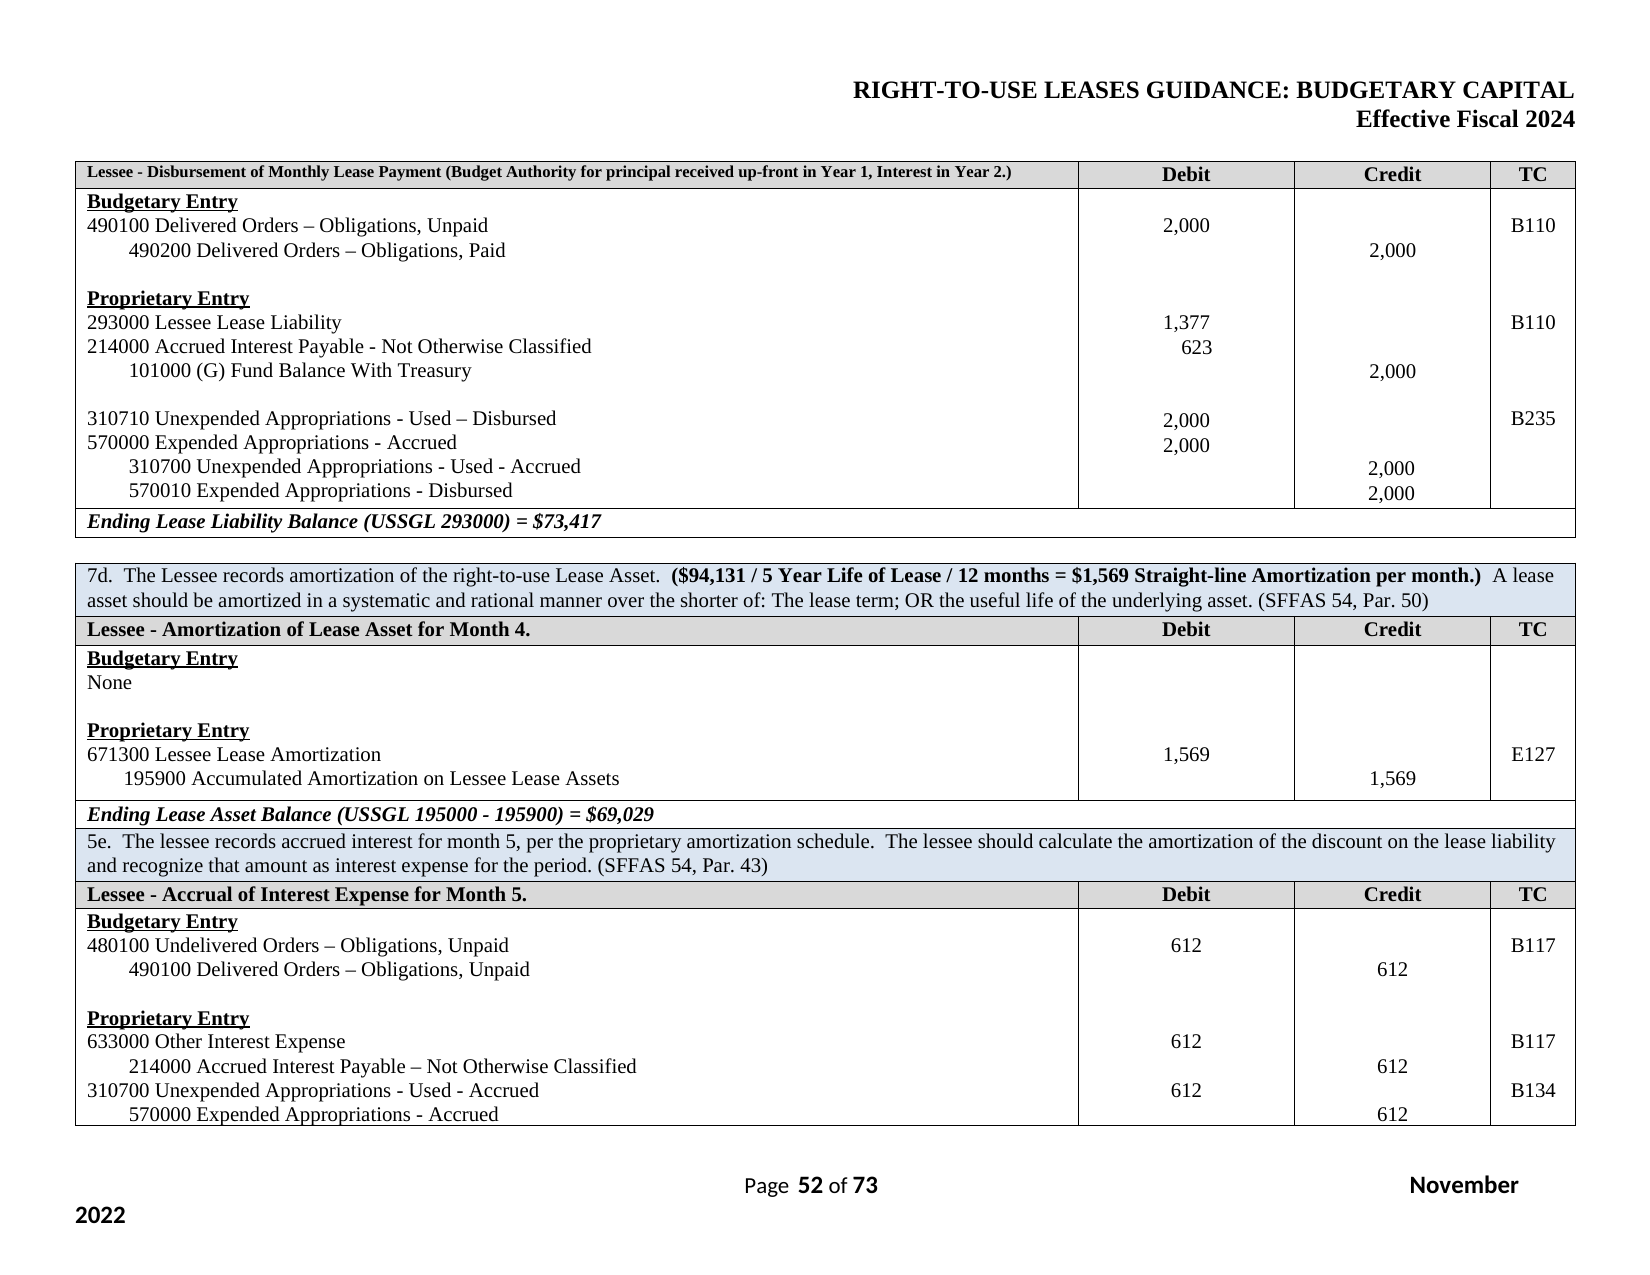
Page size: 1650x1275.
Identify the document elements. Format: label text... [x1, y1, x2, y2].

table_cell 612 612 612 [1079, 909, 1294, 1125]
table_cell 2,000 2,000 2,000 2,000 [1295, 189, 1490, 508]
table_cell Debit [1079, 617, 1294, 645]
table_cell 1,569 [1079, 646, 1294, 800]
table_cell Lessee - Disbursement of Monthly Lease Payment (Budget Authority for principal received up-front in Year 1, Interest in Year 2.) [76, 162, 1078, 188]
table_cell 2,000 1,377 623 2,000 2,000 [1079, 189, 1294, 508]
table_cell TC [1491, 882, 1575, 908]
table_cell Debit [1079, 162, 1294, 188]
table_cell TC [1491, 617, 1575, 645]
table_cell B110 B110 B235 [1491, 189, 1575, 508]
table_cell Ending Lease Asset Balance (USSGL 195000 - 195900) = $69,029 [76, 801, 1575, 828]
table_cell Budgetary Entry 490100 Delivered Orders – Obligations, Unpaid 490200 Delivered Orders – Obligations, Paid Proprietary Entry 293000 Lessee Lease Liability 214000 Accrued Interest Payable - Not Otherwise Classified 101000 (G) Fund Balance With Treasury 310710 Unexpended Appropriations - Used – Disbursed 570000 Expended Appropriations - Accrued 310700 Unexpended Appropriations - Used - Accrued 570010 Expended Appropriations - Disbursed [76, 189, 1078, 508]
table_cell TC [1491, 162, 1575, 188]
table_header 7d. The Lessee records amortization of the right-to-use Lease Asset. ($94,131 / 5 Year Life of Lease / 12 months = $1,569 Straight-line Amortization per month.) A lease asset should be amortized in a systematic and rational manner over the shorter of: The lease term; OR the useful life of the underlying asset. (SFFAS 54, Par. 50) [76, 564, 1575, 616]
table_cell Credit [1295, 162, 1490, 188]
table_cell B117 B117 B134 [1491, 909, 1575, 1125]
table_cell Lessee - Amortization of Lease Asset for Month 4. [76, 617, 1078, 645]
table_cell E127 [1491, 646, 1575, 800]
table_cell Lessee - Accrual of Interest Expense for Month 5. [76, 882, 1078, 908]
table_cell Credit [1295, 882, 1490, 908]
table_cell Budgetary Entry None Proprietary Entry 671300 Lessee Lease Amortization 195900 Accumulated Amortization on Lessee Lease Assets [76, 646, 1078, 800]
table_cell Credit [1295, 617, 1490, 645]
table_cell Ending Lease Liability Balance (USSGL 293000) = $73,417 [76, 509, 1575, 537]
table_cell Budgetary Entry 480100 Undelivered Orders – Obligations, Unpaid 490100 Delivered Orders – Obligations, Unpaid Proprietary Entry 633000 Other Interest Expense 214000 Accrued Interest Payable – Not Otherwise Classified 310700 Unexpended Appropriations - Used - Accrued 570000 Expended Appropriations - Accrued [76, 909, 1078, 1125]
table_cell 5e. The lessee records accrued interest for month 5, per the proprietary amortization schedule. The lessee should calculate the amortization of the discount on the lease liability and recognize that amount as interest expense for the period. (SFFAS 54, Par. 43) [76, 829, 1575, 881]
table_cell Debit [1079, 882, 1294, 908]
table_cell 1,569 [1295, 646, 1490, 800]
table_cell 612 612 612 [1295, 909, 1490, 1125]
